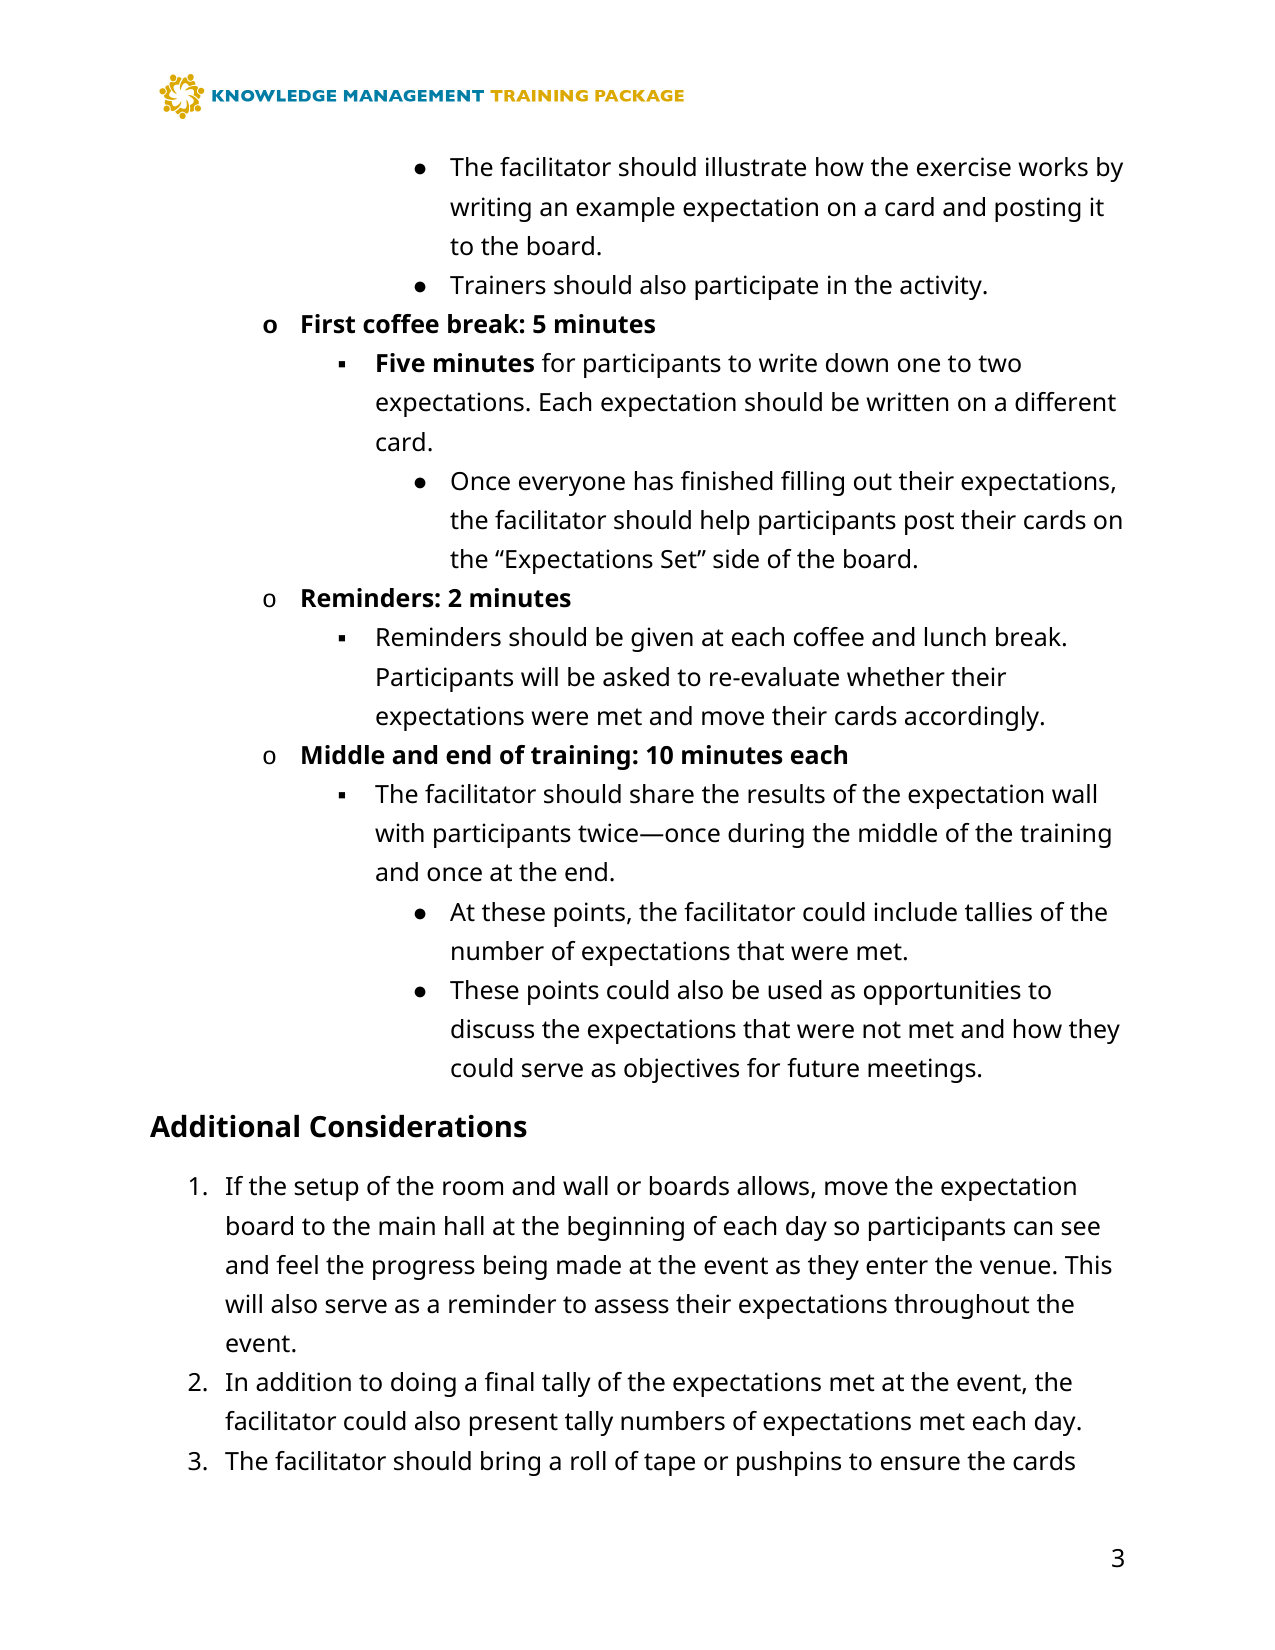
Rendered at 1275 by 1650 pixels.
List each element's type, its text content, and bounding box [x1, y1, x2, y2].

list Once everyone has finished filling out their expectations, the facilitator should help participants post their cards on the “Expectations Set” side of the board. [412, 463, 1125, 576]
list The facilitator should illustrate how the exercise works by writing an example expectation on a card and posting it to the board. [412, 150, 1125, 262]
list Reminders should be given at each coffee and lunch break. Participants will be asked to re-evaluate whether their expectations were met and move their cards accordingly. [337, 620, 1125, 732]
list First coffee break: 5 minutes [262, 307, 1125, 341]
text Additional Considerations [150, 1107, 1125, 1146]
list Five minutes for participants to write down one to two expectations. Each expectation should be written on a different card. [337, 346, 1125, 458]
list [187, 1443, 1125, 1477]
list At these points, the facilitator could include tallies of the number of expectations that were met. [412, 894, 1125, 967]
list These points could also be used as opportunities to discuss the expectations that were not met and how they could serve as objectives for future meetings. [412, 972, 1125, 1085]
list Middle and end of training: 10 minutes each [262, 737, 1125, 772]
list If the setup of the room and wall or boards allows, move the expectation board to the main hall at the beginning of each day so participants can see and feel the progress being made at the event as they enter the venue. This will also serve as a reminder to assess their expectations throughout the event. [187, 1169, 1125, 1360]
list In addition to doing a final tally of the expectations met at the event, the facilitator could also present tally numbers of expectations met each day. [187, 1365, 1125, 1438]
picture [150, 56, 702, 126]
list Reminders: 2 minutes [262, 581, 1125, 615]
list The facilitator should share the results of the expectation wall with participants twice—once during the middle of the training and once at the end. [337, 777, 1125, 889]
list Trainers should also participate in the activity. [412, 267, 1125, 302]
